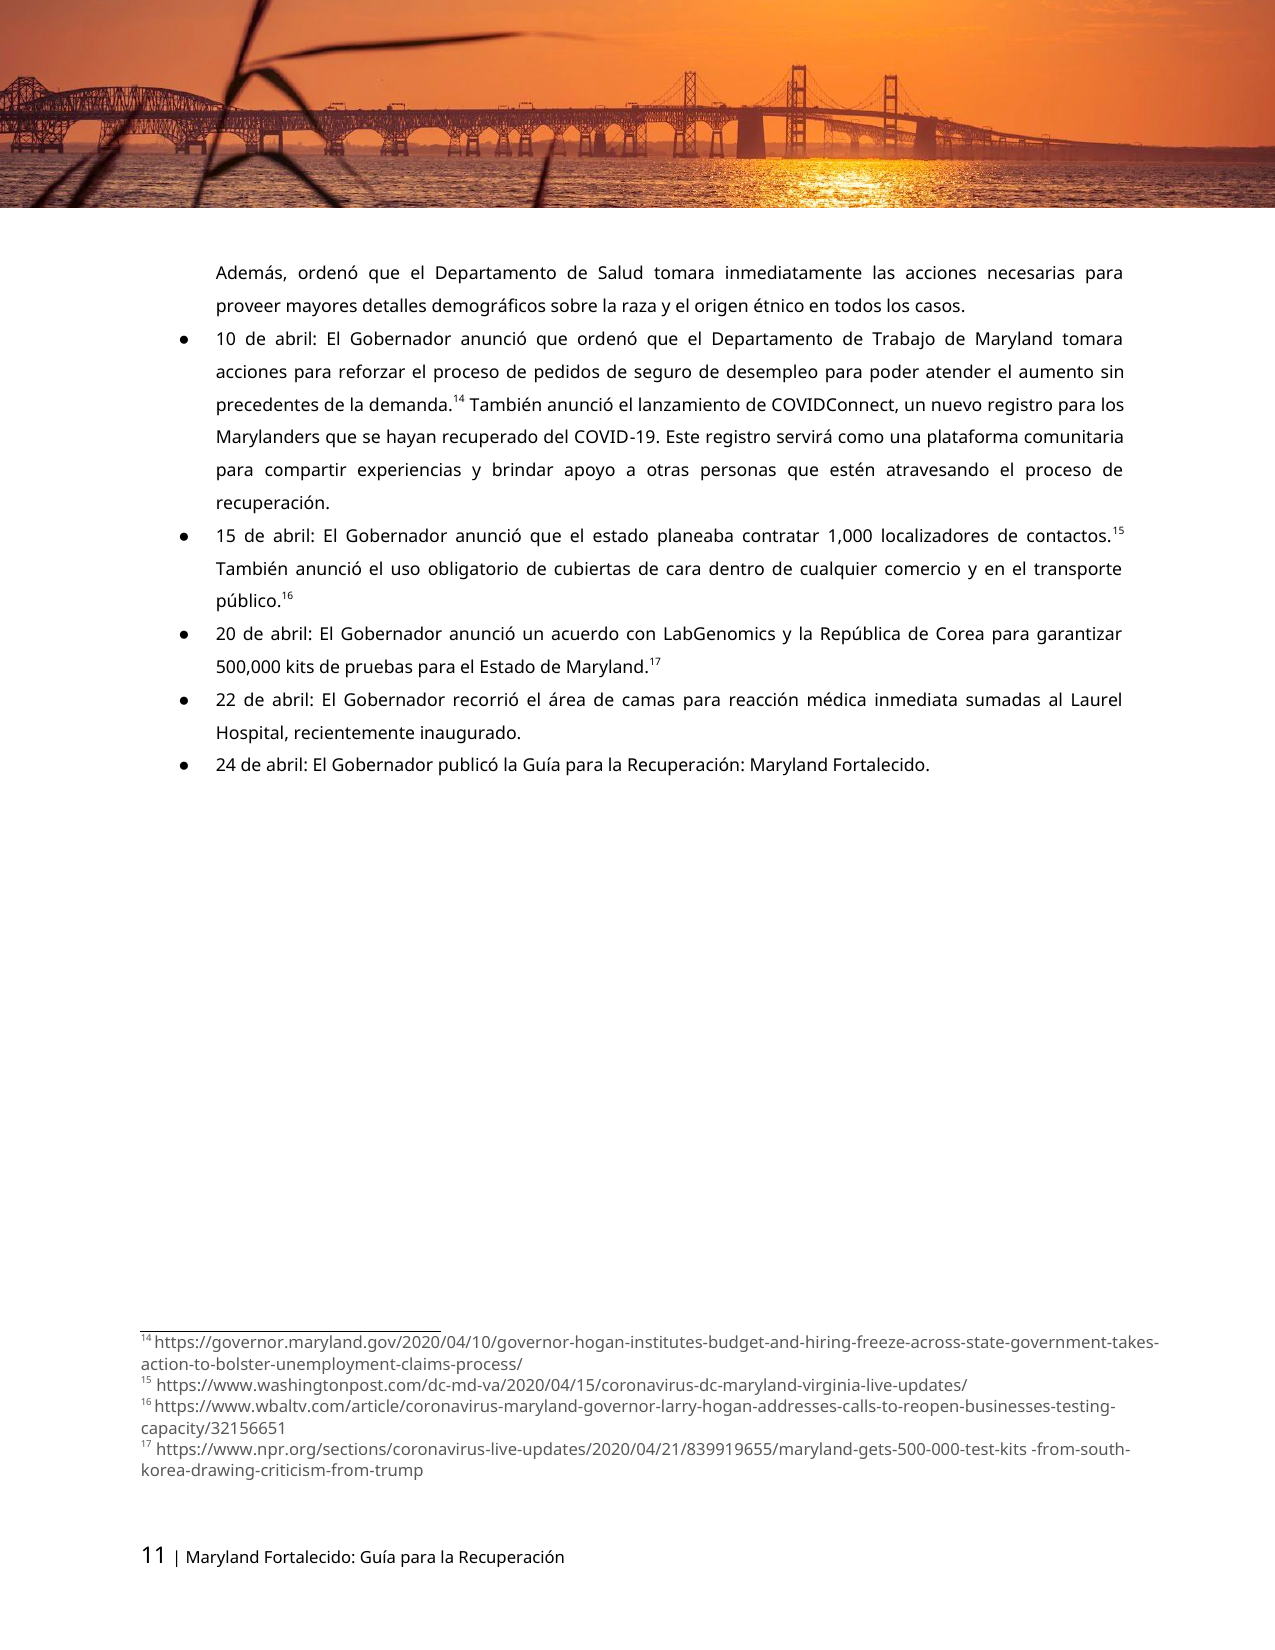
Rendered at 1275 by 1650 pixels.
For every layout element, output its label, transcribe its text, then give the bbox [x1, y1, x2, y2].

text Además, ordenó que el Departamento de Salud tomara inmediatamente las acciones necesarias para proveer mayores detalles demográficos sobre la raza y el origen étnico en todos los casos. [216, 261, 1125, 318]
text 16 https://www.wbaltv.com/article/coronavirus-maryland-governor-larry-hogan-addresses-calls-to-reopen-businesses-testing-capacity/32156651 [141, 1396, 1162, 1438]
list 20 de abril: El Gobernador anunció un acuerdo con LabGenomics y la República de Corea para garantizar 500,000 kits de pruebas para el Estado de Maryland.17 [178, 622, 1124, 679]
text 14 https://governor.maryland.gov/2020/04/10/governor-hogan-institutes-budget-and-hiring-freeze-across-state-government-takes-action-to-bolster-unemployment-claims-process/ [141, 1327, 1162, 1374]
text 15 ​https://www.washingtonpost.com/dc-md-va/2020/04/15/coronavirus-dc-maryland-virginia-live-updates/ [141, 1374, 1162, 1396]
list 15 de abril: El Gobernador anunció que el estado planeaba contratar 1,000 localizadores de contactos.15 También anunció el uso obligatorio de cubiertas de cara dentro de cualquier comercio y en el transporte público.16 [178, 523, 1124, 613]
picture [0, 0, 1275, 208]
list 22 de abril: El Gobernador recorrió el área de camas para reacción médica inmediata sumadas al Laurel Hospital, recientemente inaugurado. [178, 687, 1125, 744]
text 17 https://www.npr.org/sections/coronavirus-live-updates/2020/04/21/839919655/maryland-gets-500-000-test-kits -from-south-korea-drawing-criticism-from-trump [141, 1438, 1162, 1481]
list 10 de abril: El Gobernador anunció que ordenó que el Departamento de Trabajo de Maryland tomara acciones para reforzar el proceso de pedidos de seguro de desempleo para poder atender el aumento sin precedentes de la demanda.14 También anunció el lanzamiento de COVIDConnect, un nuevo registro para los Marylanders que se hayan recuperado del COVID-19. Este registro servirá como una plataforma comunitaria para compartir experiencias y brindar apoyo a otras personas que estén atravesando el proceso de recuperación. [178, 326, 1125, 514]
list 24 de abril: El Gobernador publicó la Guía para la Recuperación: Maryland Fortalecido. [178, 753, 1162, 777]
